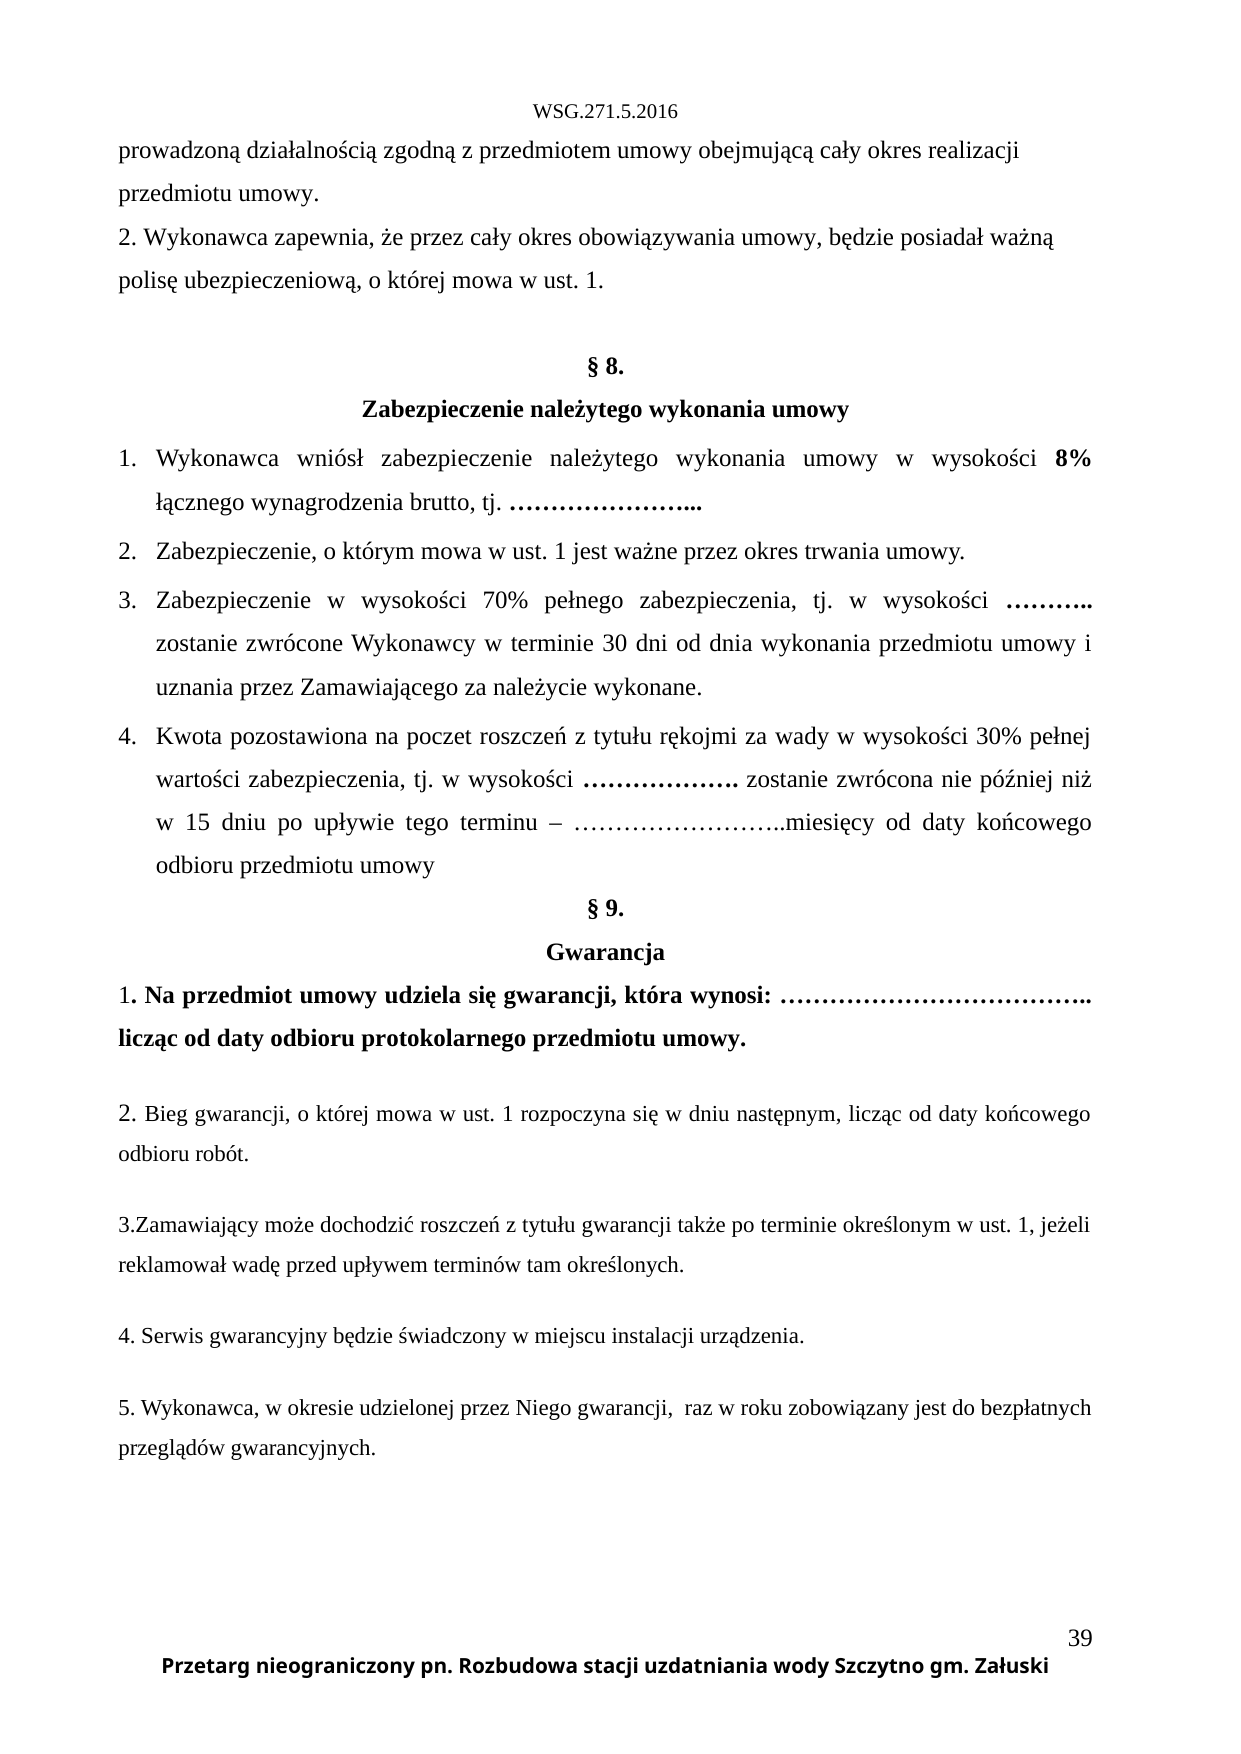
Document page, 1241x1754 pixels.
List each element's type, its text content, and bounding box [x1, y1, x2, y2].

list Wykonawca wniósł zabezpieczenie należytego wykonania umowy w wysokości 8% łącznego wynagrodzenia brutto, tj. …………………... [118, 443, 1093, 515]
text 3.Zamawiający może dochodzić roszczeń z tytułu gwarancji także po terminie określonym w ust. 1, jeżeli reklamował wadę przed upływem terminów tam określonych. [118, 1212, 1093, 1277]
text Gwarancja [118, 937, 1093, 965]
text 1. Na przedmiot umowy udziela się gwarancji, która wynosi: ……………………………….. licząc od daty odbioru protokolarnego przedmiotu umowy. [118, 980, 1093, 1052]
text § 8. [118, 351, 1093, 380]
text 2. Bieg gwarancji, o której mowa w ust. 1 rozpoczyna się w dniu następnym, licząc od daty końcowego odbioru robót. [118, 1098, 1093, 1166]
text 4. Serwis gwarancyjny będzie świadczony w miejscu instalacji urządzenia. [118, 1323, 1093, 1349]
text 5. Wykonawca, w okresie udzielonej przez Niego gwarancji, raz w roku zobowiązany jest do bezpłatnych przeglądów gwarancyjnych. [118, 1394, 1093, 1460]
list Kwota pozostawiona na poczet roszczeń z tytułu rękojmi za wady w wysokości 30% pełnej wartości zabezpieczenia, tj. w wysokości ………………. zostanie zwrócona nie później niż w 15 dniu po upływie tego terminu – ……………………..miesięcy od daty końcowego odbioru przedmiotu umowy [118, 721, 1093, 879]
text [118, 135, 1093, 207]
list Zabezpieczenie w wysokości 70% pełnego zabezpieczenia, tj. w wysokości ……….. zostanie zwrócone Wykonawcy w terminie 30 dni od dnia wykonania przedmiotu umowy i uznania przez Zamawiającego za należycie wykonane. [118, 585, 1093, 700]
text § 9. [118, 893, 1093, 922]
list Zabezpieczenie, o którym mowa w ust. 1 jest ważne przez okres trwania umowy. [118, 536, 1093, 565]
text 2. Wykonawca zapewnia, że przez cały okres obowiązywania umowy, będzie posiadał ważną polisę ubezpieczeniową, o której mowa w ust. 1. [118, 222, 1093, 293]
text Zabezpieczenie należytego wykonania umowy [118, 394, 1093, 423]
